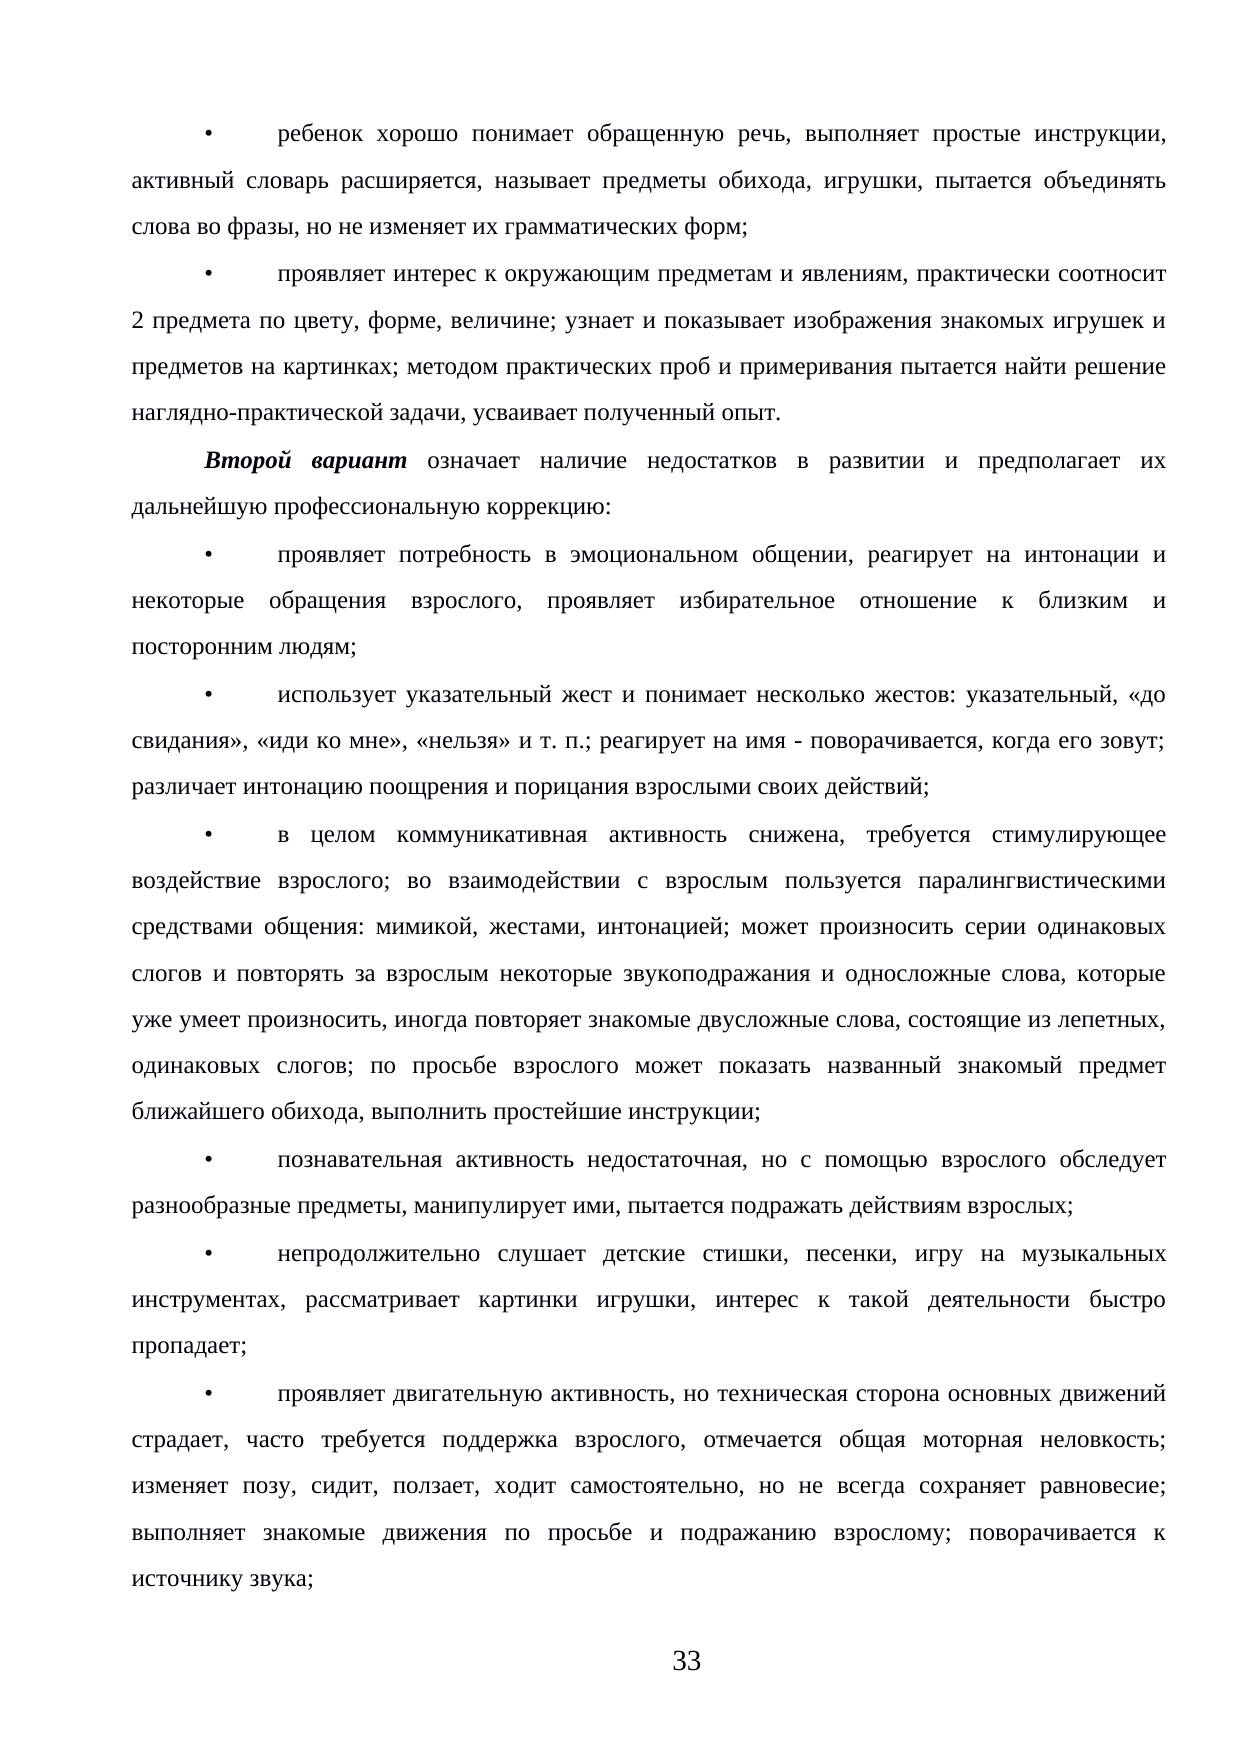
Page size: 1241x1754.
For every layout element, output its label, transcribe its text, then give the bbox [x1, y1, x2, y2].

list ребенок хорошо понимает обращенную речь, выполняет простые инструкции, активный словарь расширяется, называет предметы обихода, игрушки, пытается объединять слова во фразы, но не изменяет их грамматических форм; [131, 118, 1167, 240]
list познавательная активность недостаточная, но с помощью взрослого обследует разнообразные предметы, манипулирует ими, пытается подражать действиям взрослых; [131, 1144, 1167, 1219]
list проявляет потребность в эмоциональном общении, реагирует на интонации и некоторые обращения взрослого, проявляет избирательное отношение к близким и посторонним людям; [131, 539, 1167, 660]
list непродолжительно слушает детские стишки, песенки, игру на музыкальных инструментах, рассматривает картинки игрушки, интерес к такой деятельности быстро пропадает; [131, 1238, 1167, 1359]
list проявляет интерес к окружающим предметам и явлениям, практически соотносит 2 предмета по цвету, форме, величине; узнает и показывает изображения знакомых игрушек и предметов на картинках; методом практических проб и примеривания пытается найти решение наглядно-практической задачи, усваивает полученный опыт. [131, 258, 1167, 426]
list проявляет двигательную активность, но техническая сторона основных движений страдает, часто требуется поддержка взрослого, отмечается общая моторная неловкость; изменяет позу, сидит, ползает, ходит самостоятельно, но не всегда сохраняет равновесие; выполняет знакомые движения по просьбе и подражанию взрослому; поворачивается к источнику звука; [131, 1378, 1167, 1592]
text Второй вариант означает наличие недостатков в развитии и предполагает их дальнейшую профессиональную коррекцию: [131, 445, 1167, 520]
list в целом коммуникативная активность снижена, требуется стимулирующее воздействие взрослого; во взаимодействии с взрослым пользуется паралингвистическими средствами общения: мимикой, жестами, интонацией; может произносить серии одинаковых слогов и повторять за взрослым некоторые звукоподражания и односложные слова, которые уже умеет произносить, иногда повторяет знакомые двусложные слова, состоящие из лепетных, одинаковых слогов; по просьбе взрослого может показать названный знакомый предмет ближайшего обихода, выполнить простейшие инструкции; [131, 819, 1167, 1125]
list использует указательный жест и понимает несколько жестов: указательный, «до свидания», «иди ко мне», «нельзя» и т. п.; реагирует на имя - поворачивается, когда его зовут; различает интонацию поощрения и порицания взрослыми своих действий; [131, 679, 1167, 800]
